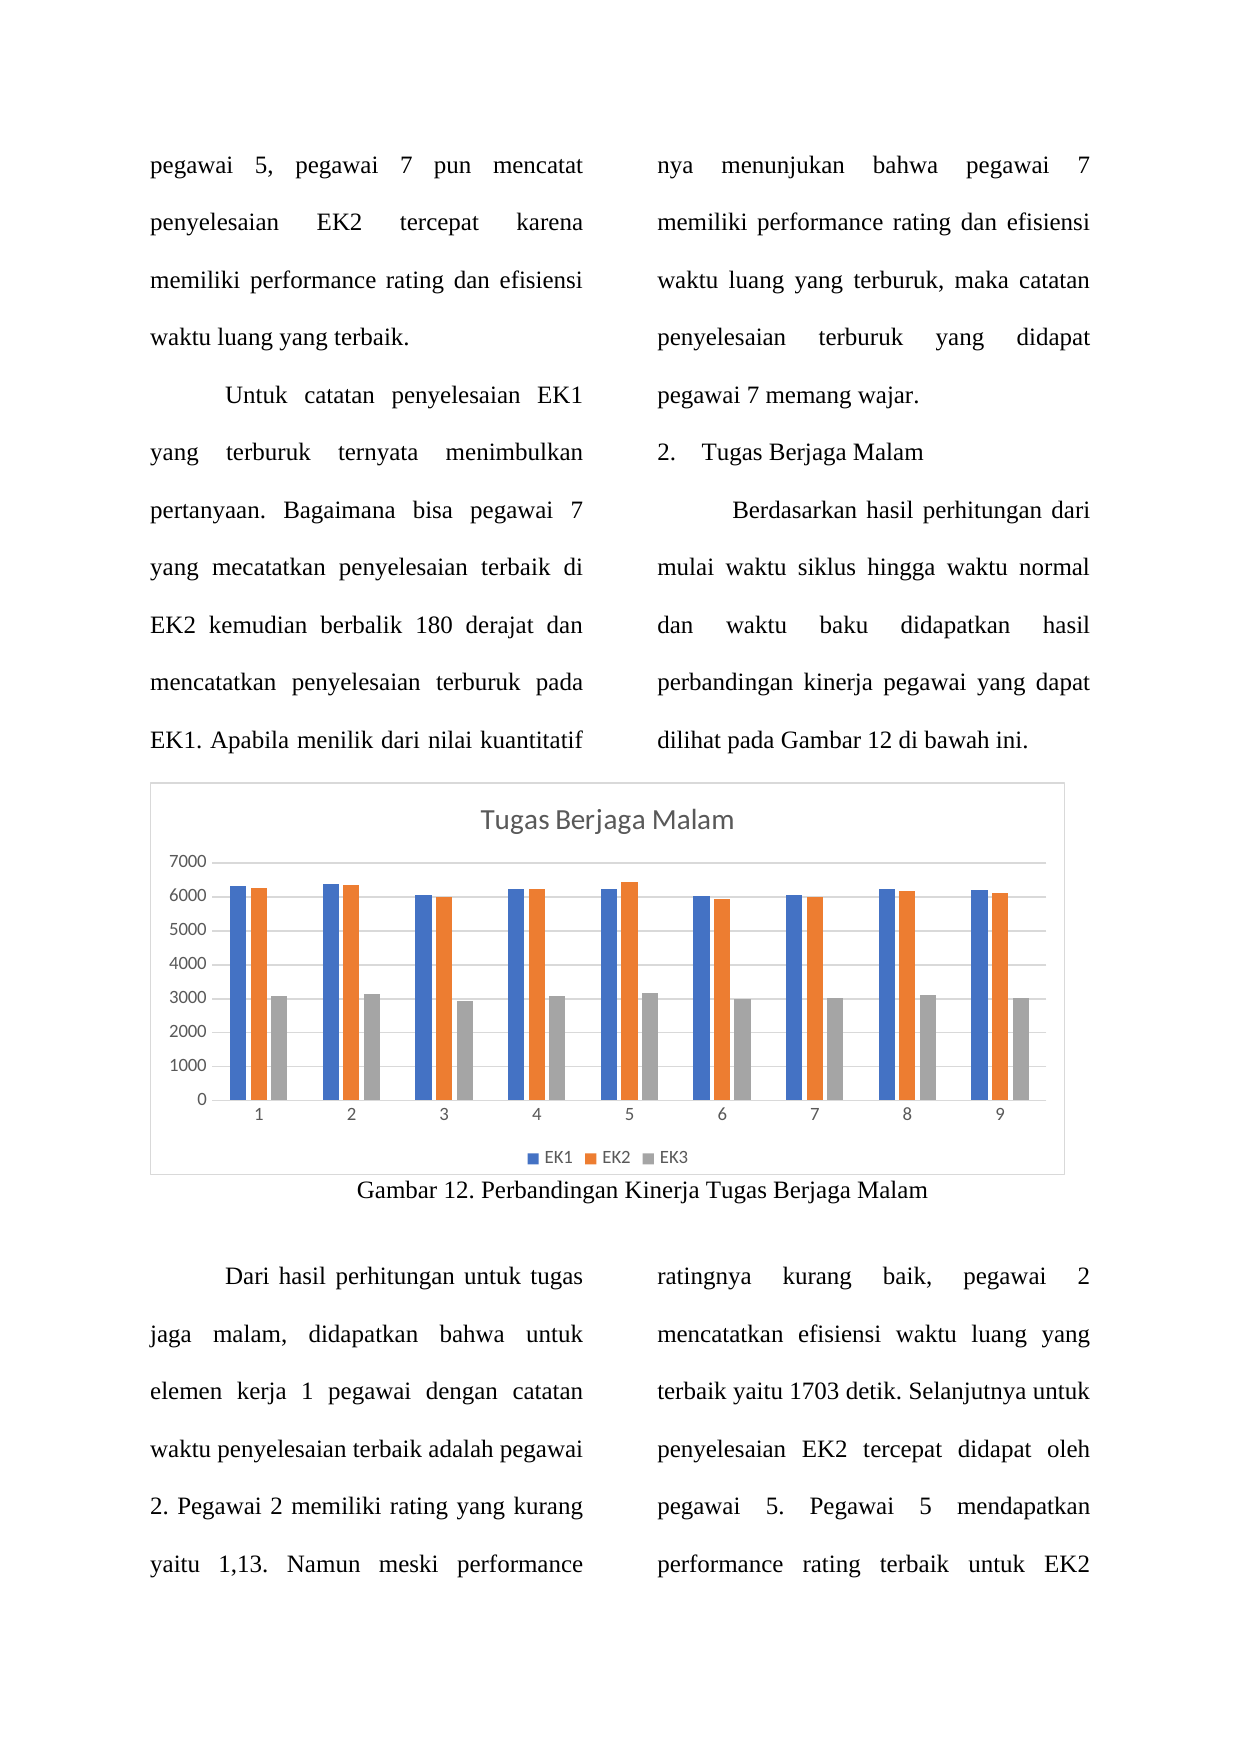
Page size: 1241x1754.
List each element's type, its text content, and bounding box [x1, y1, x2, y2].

text Untuk catatan penyelesaian EK1 yang terburuk ternyata menimbulkan pertanyaan. Bagaimana bisa pegawai 7 yang mecatatkan penyelesaian terbaik di EK2 kemudian berbalik 180 derajat dan mencatatkan penyelesaian terburuk pada EK1. Apabila menilik dari nilai kuantitatif nya menunjukan bahwa pegawai 7 memiliki performance rating dan efisiensi waktu luang yang terburuk, maka catatan penyelesaian terburuk yang didapat pegawai 7 memang wajar. [657, 150, 1090, 409]
text Untuk catatan penyelesaian EK1 yang terburuk ternyata menimbulkan pertanyaan. Bagaimana bisa pegawai 7 yang mecatatkan penyelesaian terbaik di EK2 kemudian berbalik 180 derajat dan mencatatkan penyelesaian terburuk pada EK1. Apabila menilik dari nilai kuantitatif nya menunjukan bahwa pegawai 7 memiliki performance rating dan efisiensi waktu luang yang terburuk, maka catatan penyelesaian terburuk yang didapat pegawai 7 memang wajar. [150, 380, 583, 754]
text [150, 1261, 583, 1578]
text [657, 1261, 1090, 1578]
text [150, 150, 583, 351]
text Gambar 12. Perbandingan Kinerja Tugas Berjaga Malam [150, 1175, 1090, 1204]
list Tugas Berjaga Malam [657, 437, 1090, 466]
text Berdasarkan hasil perhitungan dari mulai waktu siklus hingga waktu normal dan waktu baku didapatkan hasil perbandingan kinerja pegawai yang dapat dilihat pada Gambar 12 di bawah ini. [657, 495, 1090, 754]
